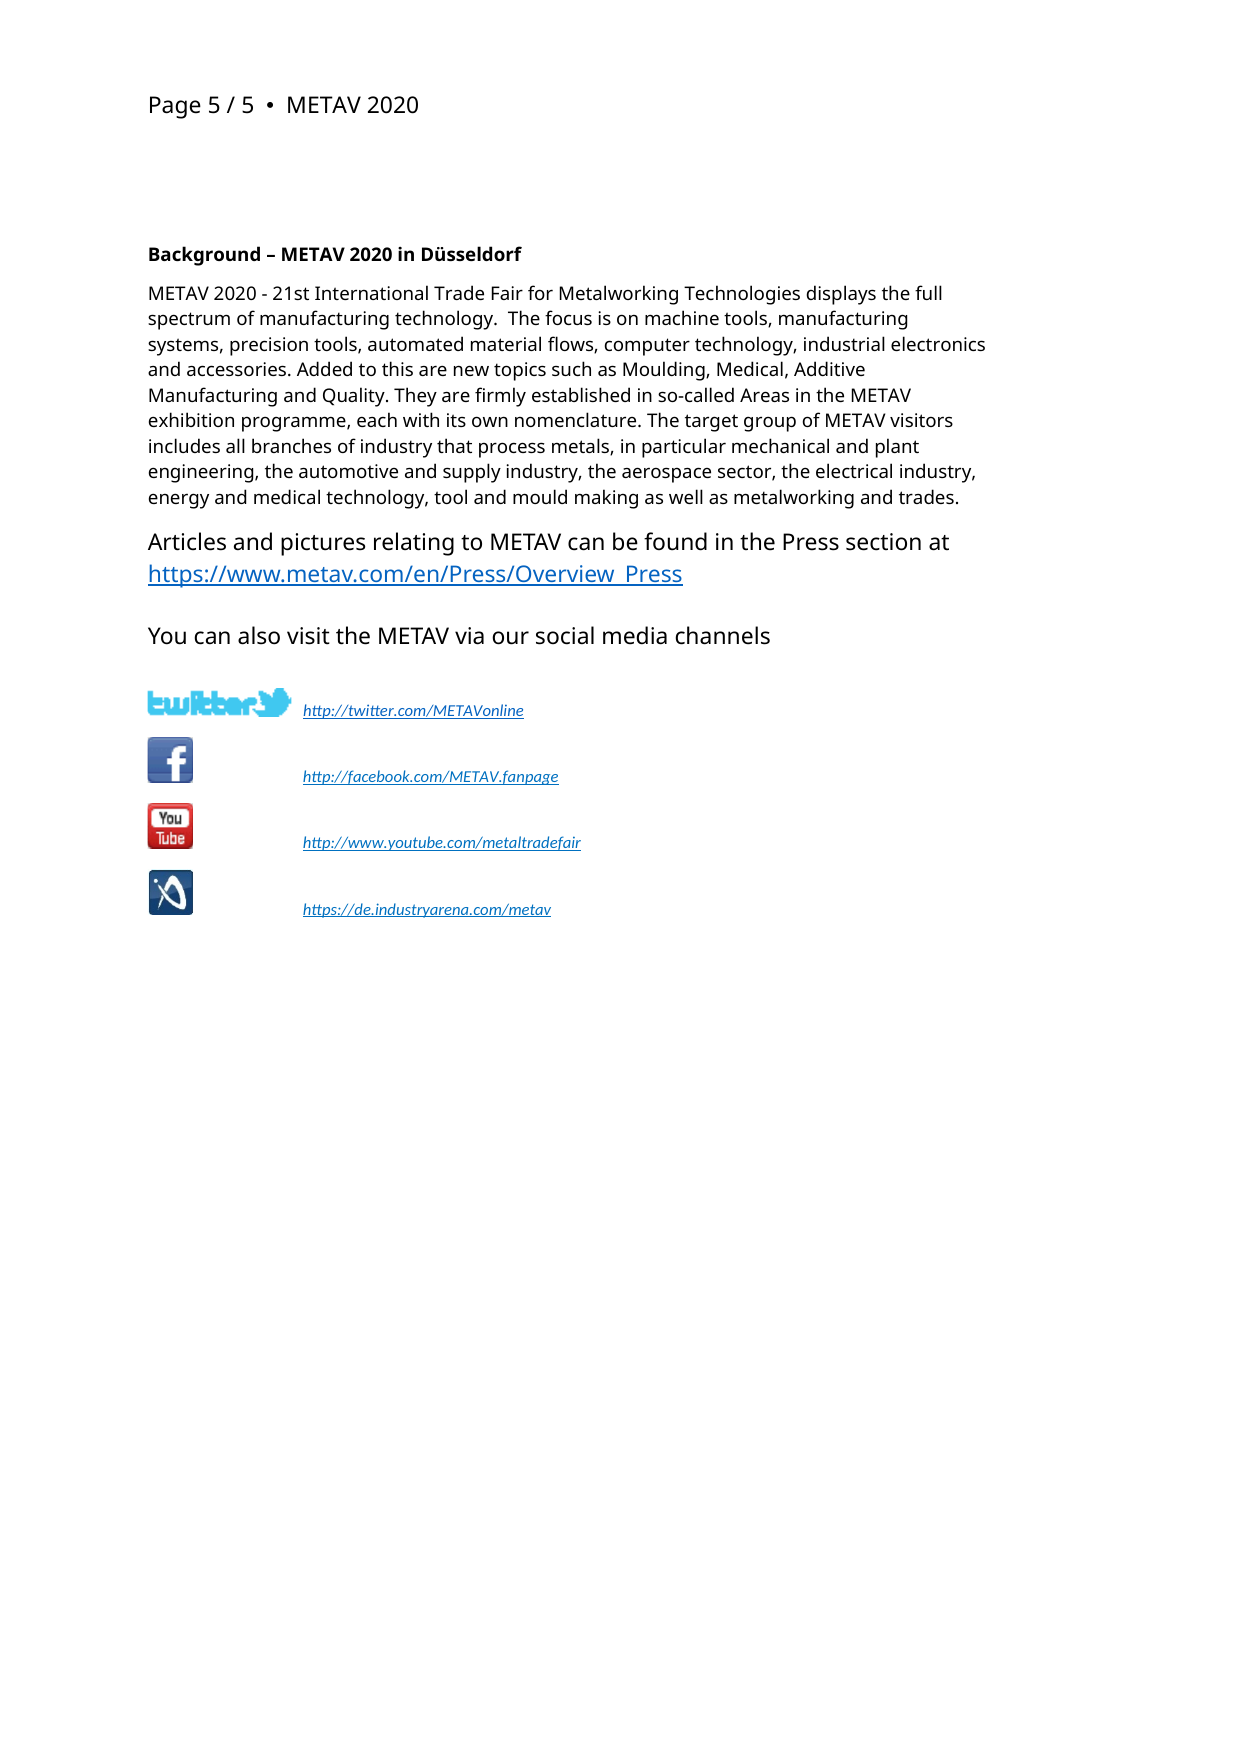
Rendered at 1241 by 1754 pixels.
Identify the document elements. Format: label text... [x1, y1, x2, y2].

picture [147, 737, 193, 783]
text METAV 2020 - 21st International Trade Fair for Metalworking Technologies displays the full spectrum of manufacturing technology. The focus is on machine tools, manufacturing systems, precision tools, automated material flows, computer technology, industrial electronics and accessories. Added to this are new topics such as Moulding, Medical, Additive Manufacturing and Quality. They are firmly established in so-called Areas in the METAV exhibition programme, each with its own nomenclature. The target group of METAV visitors includes all branches of industry that process metals, in particular mechanical and plant engineering, the automotive and supply industry, the aerospace sector, the electrical industry, energy and medical technology, tool and mould making as well as metalworking and trades. [148, 280, 989, 510]
text http://twitter.com/METAVonline [148, 688, 989, 721]
text Background – METAV 2020 in Düsseldorf [148, 242, 989, 267]
text https://de.industryarena.com/metav [148, 869, 989, 919]
picture [147, 688, 292, 717]
text http://facebook.com/METAV.fanpage [148, 737, 989, 787]
text Articles and pictures relating to METAV can be found in the Press section at https://www.metav.com/en/Press/Overview_Press [148, 526, 989, 589]
picture [147, 803, 193, 849]
picture [147, 869, 193, 915]
text You can also visit the METAV via our social media channels [148, 620, 989, 651]
text http://www.youtube.com/metaltradefair [148, 803, 989, 853]
